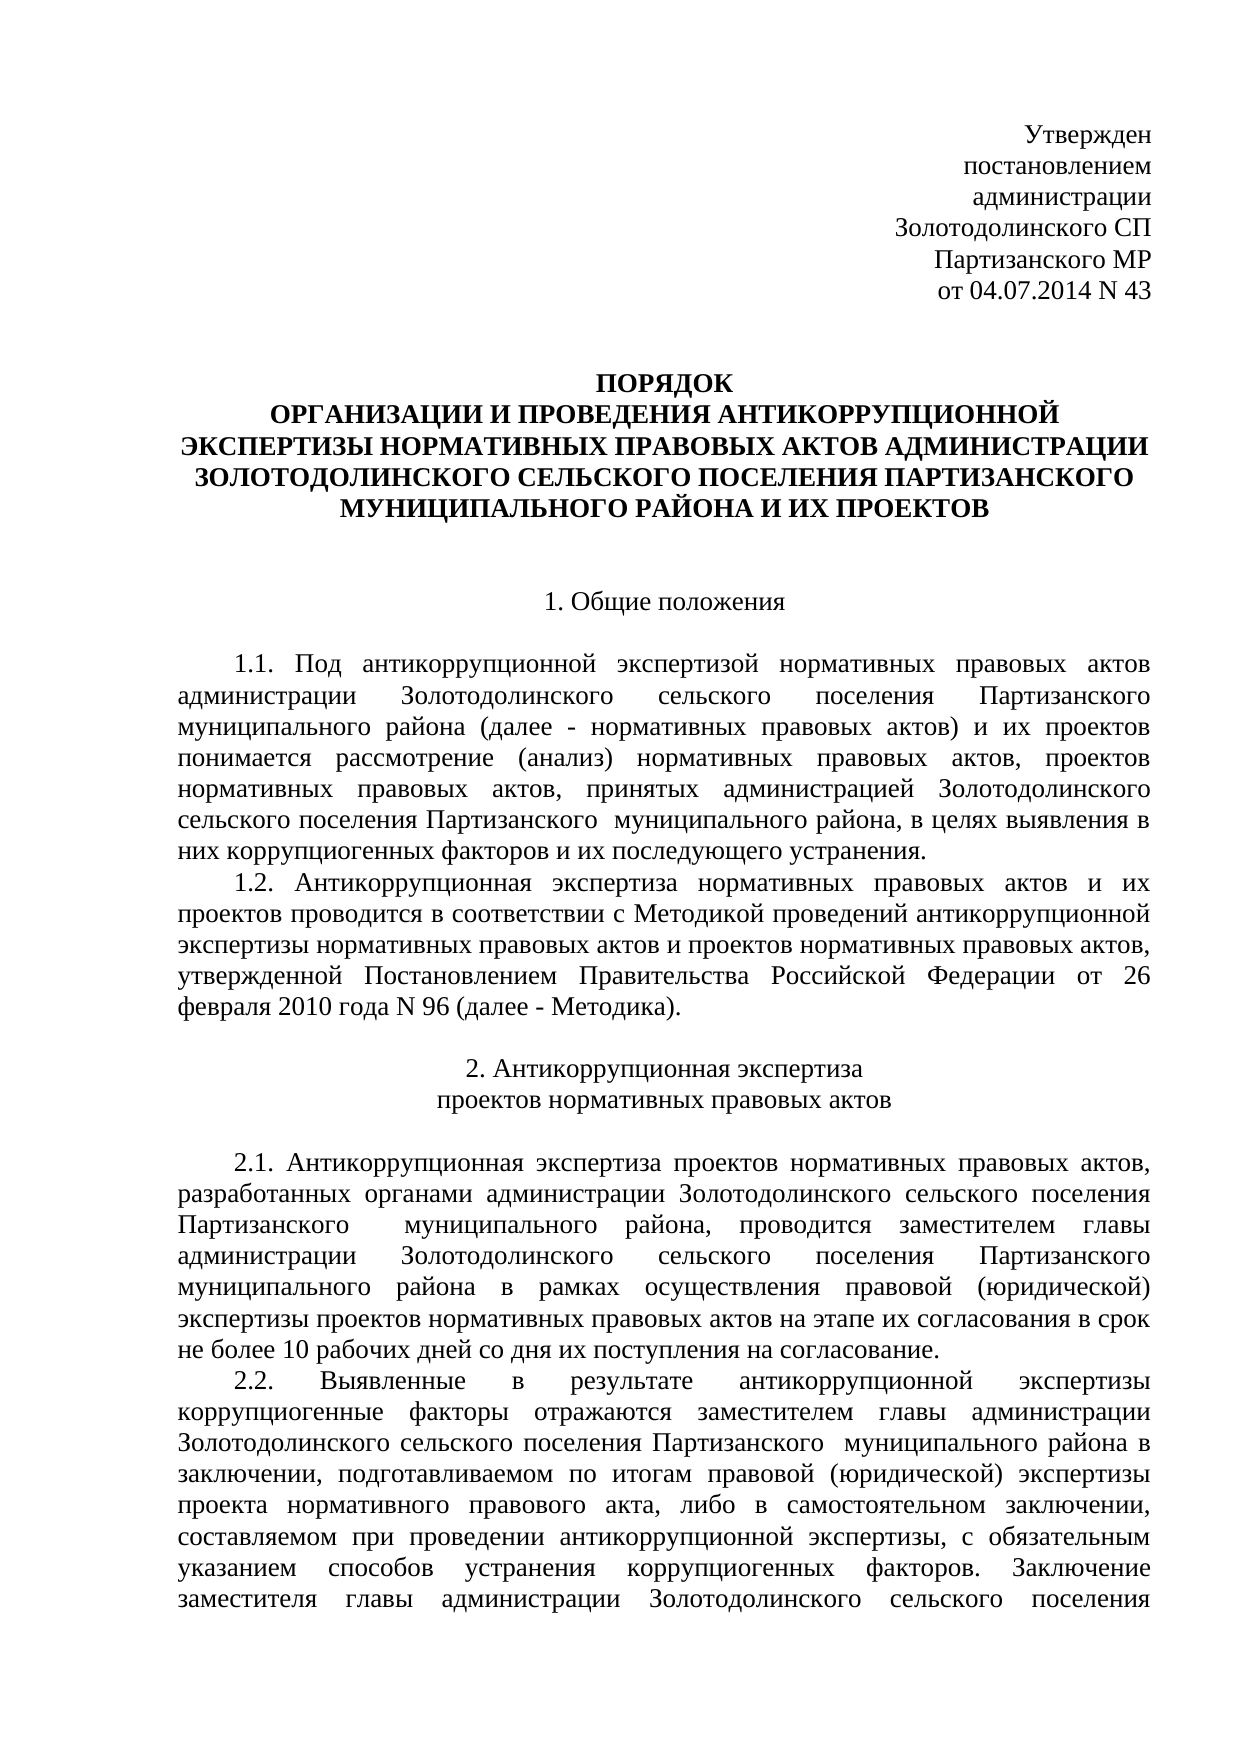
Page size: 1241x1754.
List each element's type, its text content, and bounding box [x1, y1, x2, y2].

text от 04.07.2014 N 43 [177, 274, 1152, 305]
text ЭКСПЕРТИЗЫ НОРМАТИВНЫХ ПРАВОВЫХ АКТОВ АДМИНИСТРАЦИИ [177, 429, 1152, 461]
text Партизанского МР [177, 243, 1152, 274]
text 2. Антикоррупционная экспертиза [177, 1052, 1152, 1084]
text 1. Общие положения [177, 585, 1152, 616]
text 1.1. Под антикоррупционной экспертизой нормативных правовых актов администрации Золотодолинского сельского поселения Партизанского муниципального района (далее - нормативных правовых актов) и их проектов понимается рассмотрение (анализ) нормативных правовых актов, проектов нормативных правовых актов, принятых администрацией Золотодолинского сельского поселения Партизанского муниципального района, в целях выявления в них коррупциогенных факторов и их последующего устранения. [177, 648, 1152, 866]
text ОРГАНИЗАЦИИ И ПРОВЕДЕНИЯ АНТИКОРРУПЦИОННОЙ [177, 398, 1152, 429]
text администрации [177, 180, 1152, 212]
text 2.1. Антикоррупционная экспертиза проектов нормативных правовых актов, разработанных органами администрации Золотодолинского сельского поселения Партизанского муниципального района, проводится заместителем главы администрации Золотодолинского сельского поселения Партизанского муниципального района в рамках осуществления правовой (юридической) экспертизы проектов нормативных правовых актов на этапе их согласования в срок не более 10 рабочих дней со дня их поступления на согласование. [177, 1146, 1152, 1364]
text ЗОЛОТОДОЛИНСКОГО СЕЛЬСКОГО ПОСЕЛЕНИЯ ПАРТИЗАНСКОГО МУНИЦИПАЛЬНОГО РАЙОНА И ИХ ПРОЕКТОВ [177, 461, 1152, 523]
text Золотодолинского СП [177, 212, 1152, 243]
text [177, 1364, 1152, 1613]
text проектов нормативных правовых актов [177, 1084, 1152, 1115]
text Утвержден [177, 118, 1152, 149]
text постановлением [177, 149, 1152, 180]
text ПОРЯДОК [177, 367, 1152, 398]
text 1.2. Антикоррупционная экспертиза нормативных правовых актов и их проектов проводится в соответствии с Методикой проведений антикоррупционной экспертизы нормативных правовых актов и проектов нормативных правовых актов, утвержденной Постановлением Правительства Российской Федерации от 26 февраля 2010 года N 96 (далее - Методика). [177, 866, 1152, 1021]
